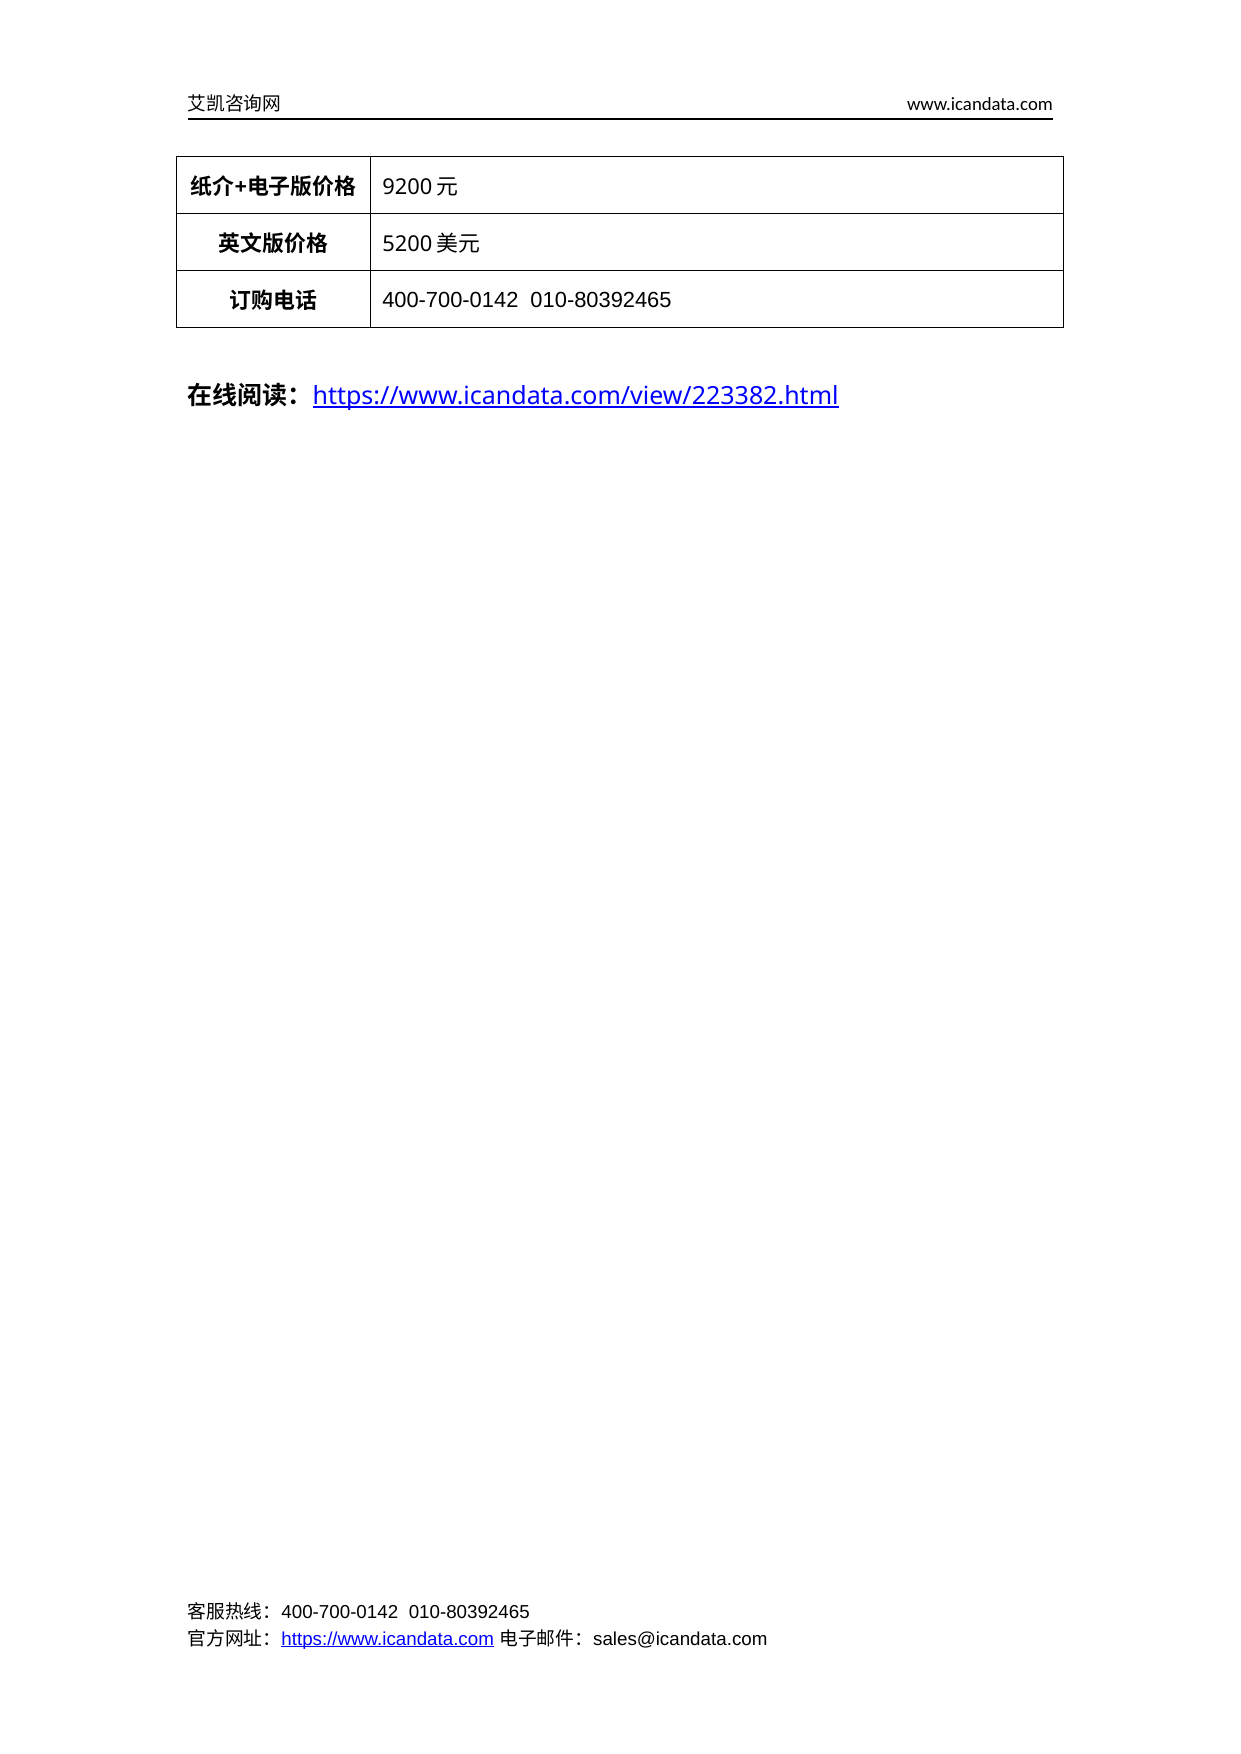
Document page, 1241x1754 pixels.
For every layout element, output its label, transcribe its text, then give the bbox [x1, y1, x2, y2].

table_cell 英文版价格 [177, 214, 370, 270]
table_cell 5200美元 [371, 214, 1063, 270]
table_cell 订购电话 [177, 271, 370, 327]
text 在线阅读：https://www.icandata.com/view/223382.html [187, 361, 1053, 426]
table_cell 纸介+电子版价格 [177, 157, 370, 213]
table_cell 9200元 [371, 157, 1063, 213]
table_cell 400-700-0142 010-80392465 [371, 271, 1063, 327]
